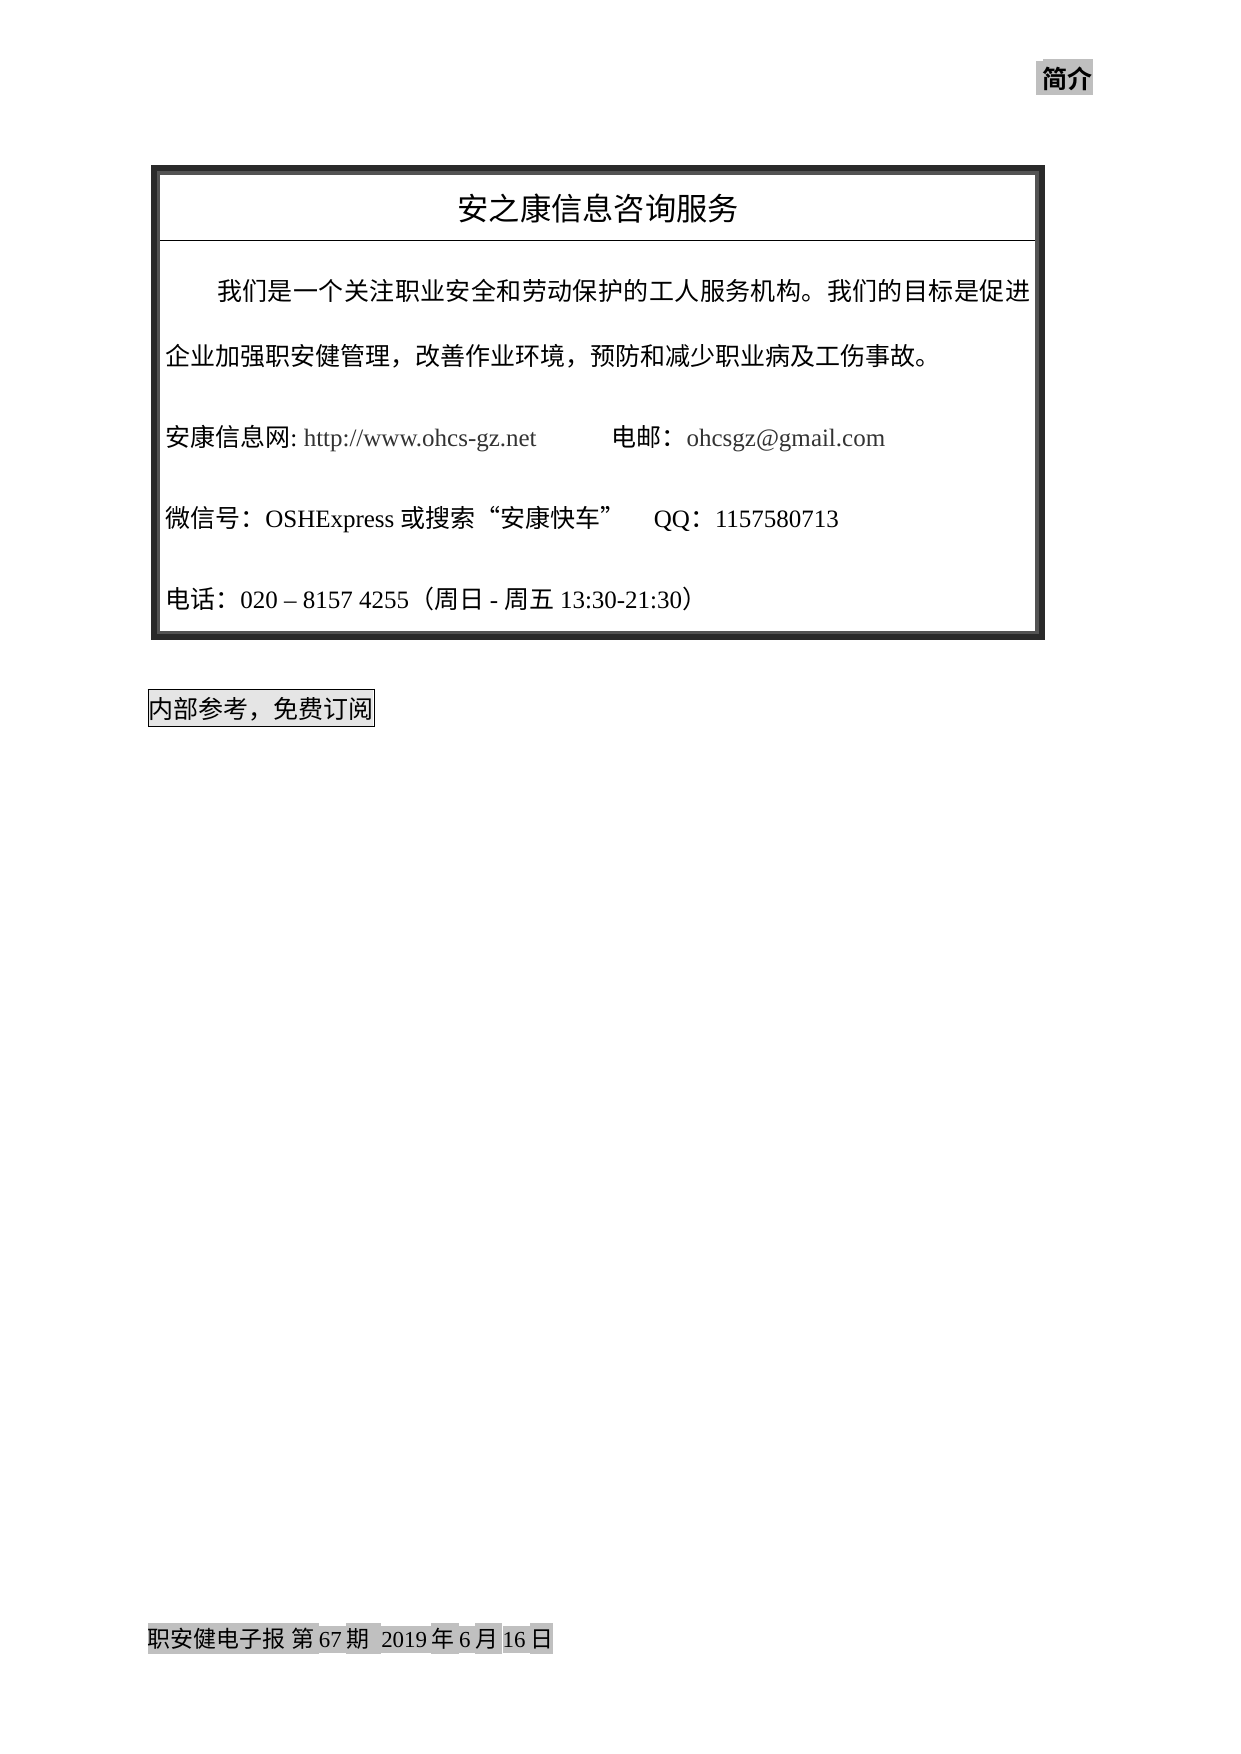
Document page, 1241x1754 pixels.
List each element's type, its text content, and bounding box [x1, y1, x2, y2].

table_header 安之康信息咨询服务 [160, 175, 1035, 239]
table_cell 我们是一个关注职业安全和劳动保护的工人服务机构。我们的目标是促进企业加强职安健管理，改善作业环境，预防和减少职业病及工伤事故。 安康信息网: http://www.ohcs-gz.net 电邮：ohcsgz@gmail.com 微信号：OSHExpress 或搜索“安康快车” QQ：1157580713 电话：020 – 8157 4255（周日 - 周五 13:30-21:30） [160, 241, 1035, 631]
text 内部参考，免费订阅 [148, 676, 1092, 741]
